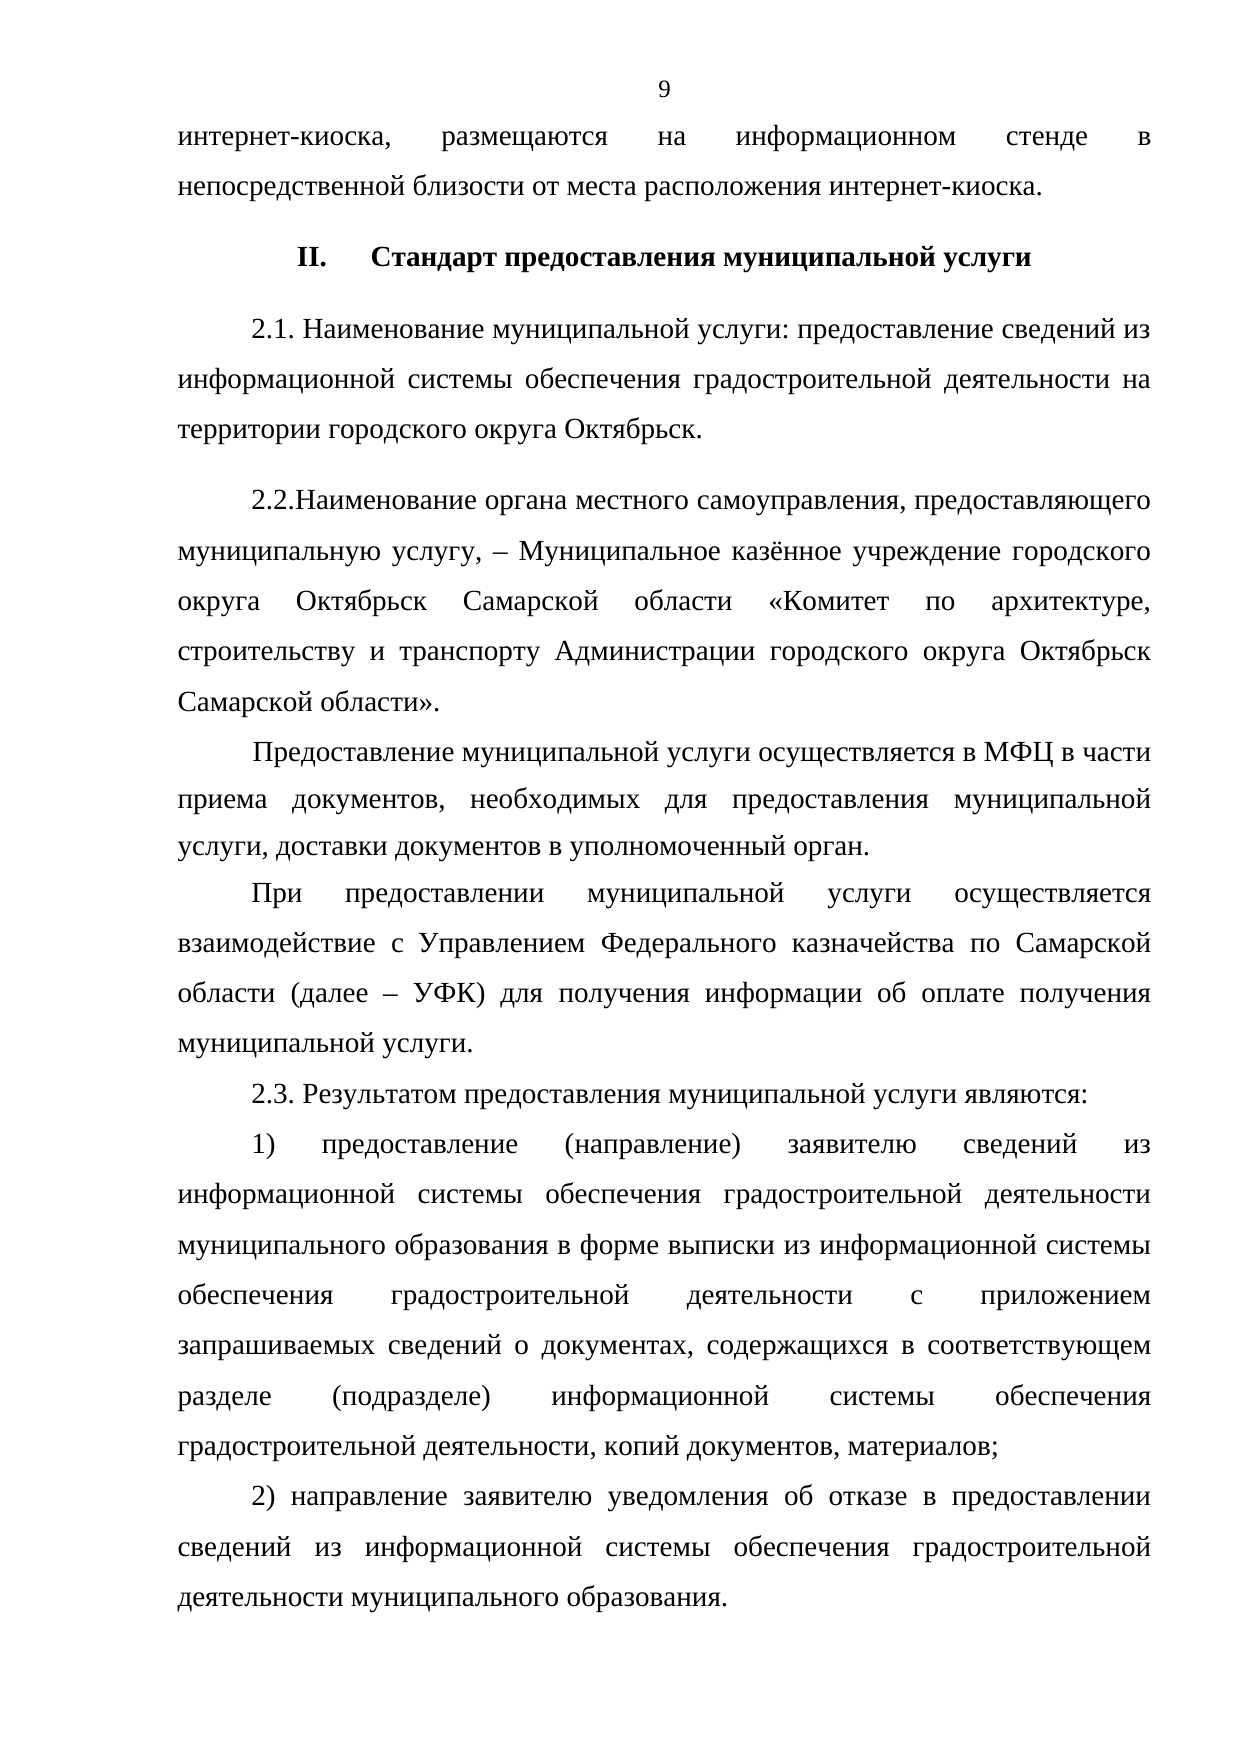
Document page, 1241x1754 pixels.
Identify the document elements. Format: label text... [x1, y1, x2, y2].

text 2.1. Наименование муниципальной услуги: предоставление сведений из информационной системы обеспечения градостроительной деятельности на территории городского округа Октябрьск. [177, 311, 1152, 445]
text 1) предоставление (направление) заявителю сведений из информационной системы обеспечения градостроительной деятельности муниципального образования в форме выписки из информационной системы обеспечения градостроительной деятельности с приложением запрашиваемых сведений о документах, содержащихся в соответствующем разделе (подразделе) информационной системы обеспечения градостроительной деятельности, копий документов, материалов; [177, 1126, 1152, 1462]
text При предоставлении муниципальной услуги осуществляется взаимодействие с Управлением Федерального казначейства по Самарской области (далее – УФК) для получения информации об оплате получения муниципальной услуги. [177, 875, 1152, 1059]
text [177, 118, 1152, 202]
text Предоставление муниципальной услуги осуществляется в МФЦ в части приема документов, необходимых для предоставления муниципальной услуги, доставки документов в уполномоченный орган. [177, 734, 1152, 861]
text 2.2.Наименование органа местного самоуправления, предоставляющего муниципальную услугу, – Муниципальное казённое учреждение городского округа Октябрьск Самарской области «Комитет по архитектуре, строительству и транспорту Администрации городского округа Октябрьск Самарской области». [177, 482, 1152, 717]
text II. Стандарт предоставления муниципальной услуги [177, 239, 1152, 273]
text 2) направление заявителю уведомления об отказе в предоставлении сведений из информационной системы обеспечения градостроительной деятельности муниципального образования. [177, 1478, 1152, 1613]
text 2.3. Результатом предоставления муниципальной услуги являются: [177, 1076, 1152, 1109]
